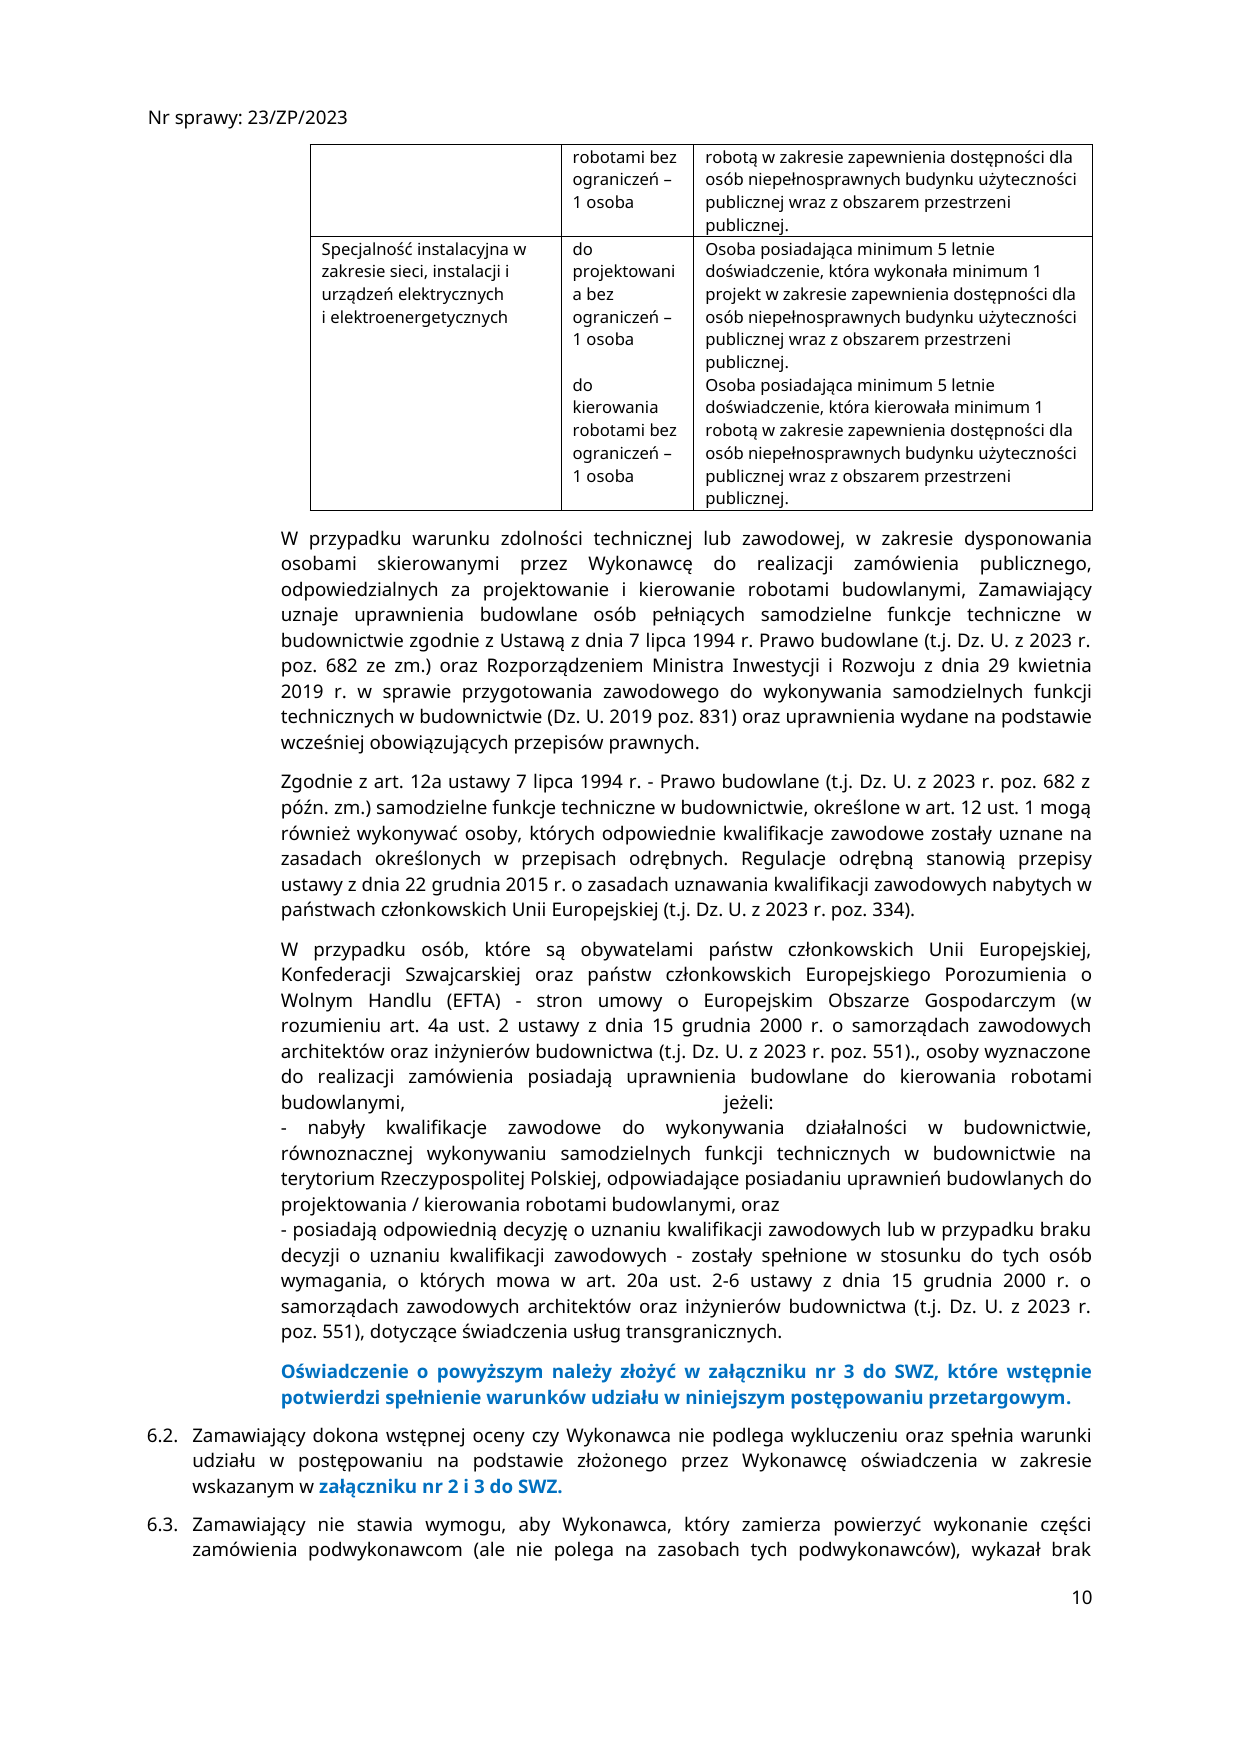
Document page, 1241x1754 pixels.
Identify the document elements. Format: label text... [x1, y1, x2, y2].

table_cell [694, 145, 1092, 236]
text W przypadku osób, które są obywatelami państw członkowskich Unii Europejskiej, Konfederacji Szwajcarskiej oraz państw członkowskich Europejskiego Porozumienia o Wolnym Handlu (EFTA) - stron umowy o Europejskim Obszarze Gospodarczym (w rozumieniu art. 4a ust. 2 ustawy z dnia 15 grudnia 2000 r. o samorządach zawodowych architektów oraz inżynierów budownictwa (t.j. Dz. U. z 2023 r. poz. 551)., osoby wyznaczone do realizacji zamówienia posiadają uprawnienia budowlane do kierowania robotami budowlanymi, jeżeli: - nabyły kwalifikacje zawodowe do wykonywania działalności w budownictwie, równoznacznej wykonywaniu samodzielnych funkcji technicznych w budownictwie na terytorium Rzeczypospolitej Polskiej, odpowiadające posiadaniu uprawnień budowlanych do projektowania / kierowania robotami budowlanymi, oraz [281, 922, 1093, 1217]
list Zamawiający dokona wstępnej oceny czy Wykonawca nie podlega wykluczeniu oraz spełnia warunki udziału w postępowaniu na podstawie złożonego przez Wykonawcę oświadczenia w zakresie wskazanym w załączniku nr 2 i 3 do SWZ. [147, 1422, 1093, 1499]
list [147, 1511, 1093, 1562]
text Oświadczenie o powyższym należy złożyć w załączniku nr 3 do SWZ, które wstępnie potwierdzi spełnienie warunków udziału w niniejszym postępowaniu przetargowym. [281, 1358, 1093, 1409]
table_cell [562, 145, 693, 236]
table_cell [311, 145, 561, 236]
table_cell do projektowania bez ograniczeń – 1 osoba do kierowania robotami bez ograniczeń – 1 osoba [562, 237, 693, 510]
text Zgodnie z art. 12a ustawy 7 lipca 1994 r. - Prawo budowlane (t.j. Dz. U. z 2023 r. poz. 682 z późn. zm.) samodzielne funkcje techniczne w budownictwie, określone w art. 12 ust. 1 mogą również wykonywać osoby, których odpowiednie kwalifikacje zawodowe zostały uznane na zasadach określonych w przepisach odrębnych. Regulacje odrębną stanowią przepisy ustawy z dnia 22 grudnia 2015 r. o zasadach uznawania kwalifikacji zawodowych nabytych w państwach członkowskich Unii Europejskiej (t.j. Dz. U. z 2023 r. poz. 334). [281, 754, 1093, 922]
text - posiadają odpowiednią decyzję o uznaniu kwalifikacji zawodowych lub w przypadku braku decyzji o uznaniu kwalifikacji zawodowych - zostały spełnione w stosunku do tych osób wymagania, o których mowa w art. 20a ust. 2-6 ustawy z dnia 15 grudnia 2000 r. o samorządach zawodowych architektów oraz inżynierów budownictwa (t.j. Dz. U. z 2023 r. poz. 551), dotyczące świadczenia usług transgranicznych. [281, 1217, 1093, 1344]
table_cell Specjalność instalacyjna w zakresie sieci, instalacji i urządzeń elektrycznych i elektroenergetycznych [311, 237, 561, 510]
text W przypadku warunku zdolności technicznej lub zawodowej, w zakresie dysponowania osobami skierowanymi przez Wykonawcę do realizacji zamówienia publicznego, odpowiedzialnych za projektowanie i kierowanie robotami budowlanymi, Zamawiający uznaje uprawnienia budowlane osób pełniących samodzielne funkcje techniczne w budownictwie zgodnie z Ustawą z dnia 7 lipca 1994 r. Prawo budowlane (t.j. Dz. U. z 2023 r. poz. 682 ze zm.) oraz Rozporządzeniem Ministra Inwestycji i Rozwoju z dnia 29 kwietnia 2019 r. w sprawie przygotowania zawodowego do wykonywania samodzielnych funkcji technicznych w budownictwie (Dz. U. 2019 poz. 831) oraz uprawnienia wydane na podstawie wcześniej obowiązujących przepisów prawnych. [281, 525, 1093, 754]
